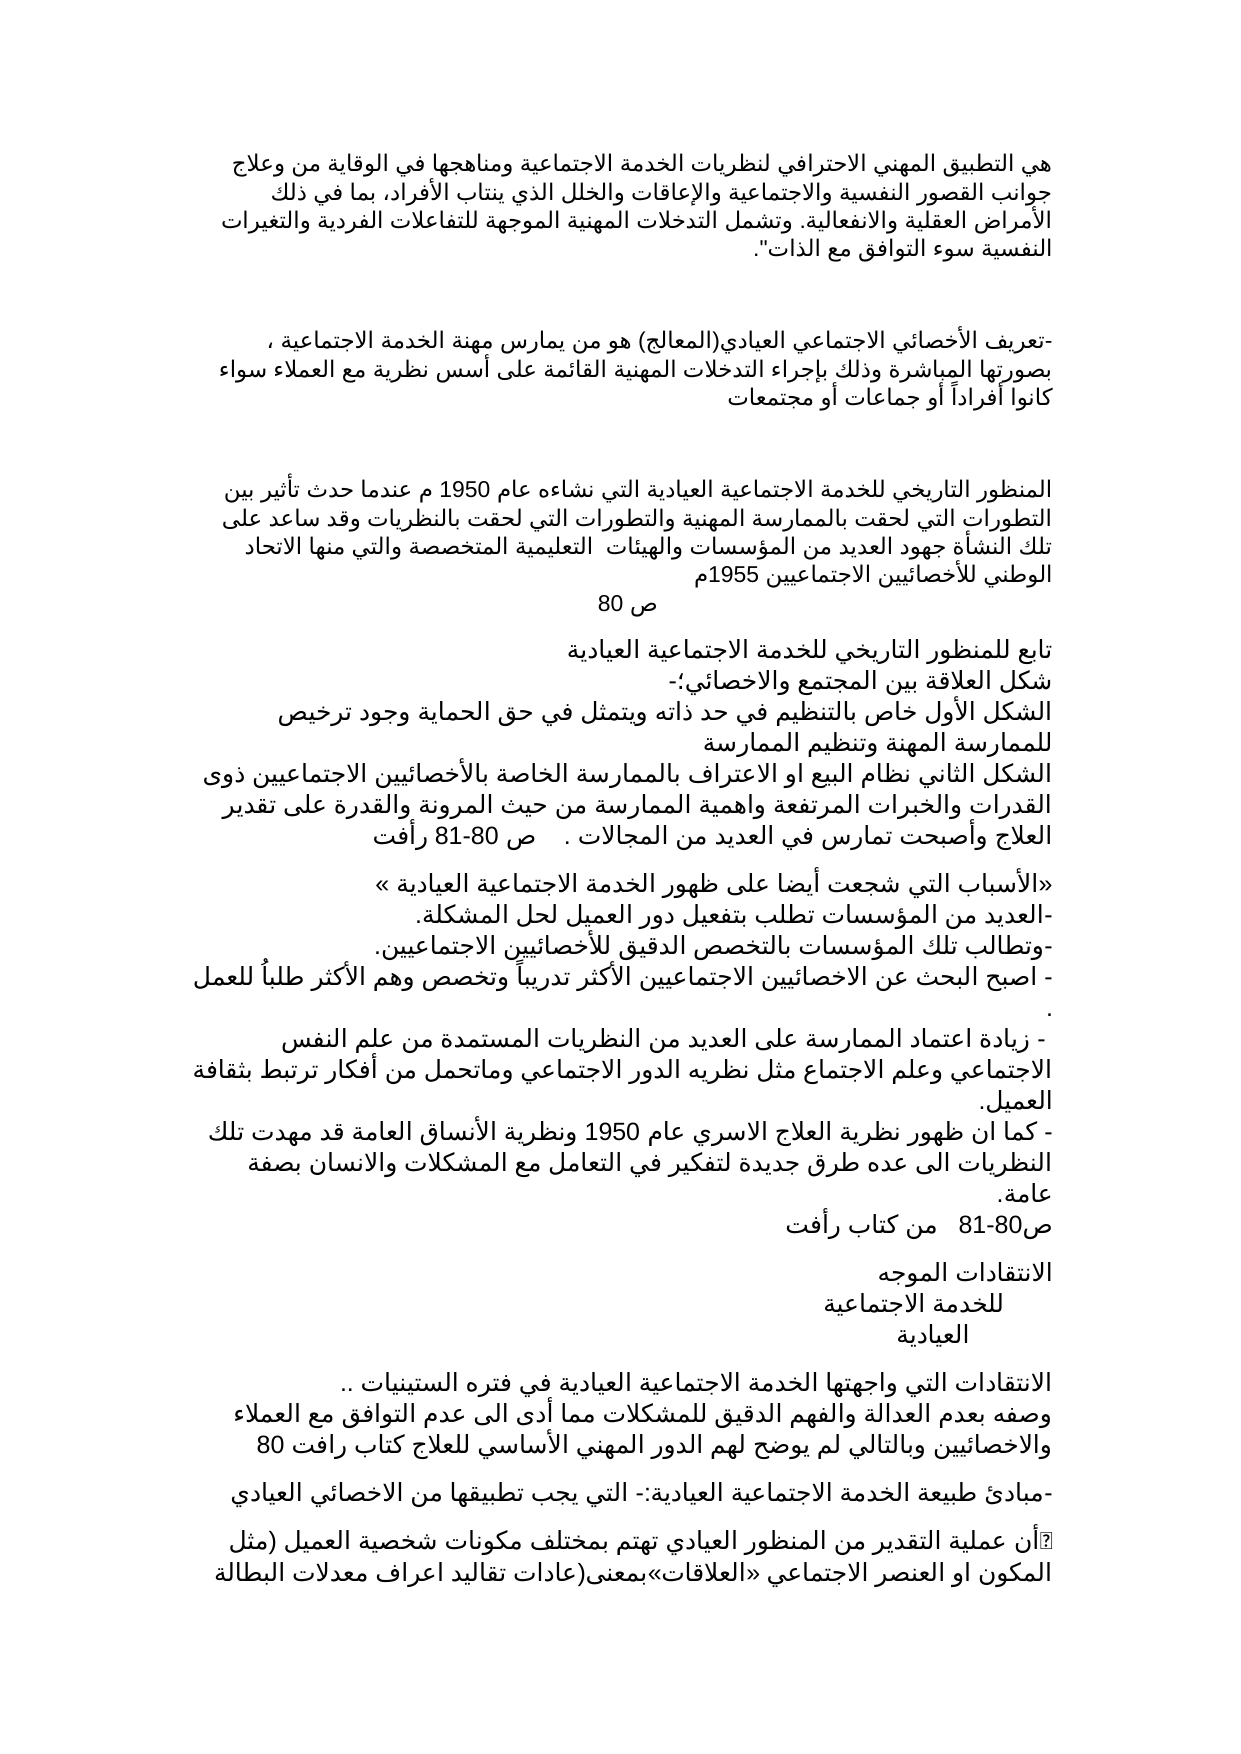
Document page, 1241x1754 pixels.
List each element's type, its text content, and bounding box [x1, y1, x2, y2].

text الانتقادات الموجه للخدمة الاجتماعية العيادية [187, 1258, 1053, 1349]
text هي التطبيق المهني الاحترافي لنظريات الخدمة الاجتماعية ومناهجها في الوقاية من وعلاج جوانب القصور النفسية والاجتماعية والإعاقات والخلل الذي ينتاب الأفراد، بما في ذلك الأمراض العقلية والانفعالية. وتشمل التدخلات المهنية الموجهة للتفاعلات الفردية والتغيرات النفسية سوء التوافق مع الذات". [187, 150, 1053, 262]
text تابع للمنظور التاريخي للخدمة الاجتماعية العيادية شكل العلاقة بين المجتمع والاخصائي؛- الشكل الأول خاص بالتنظيم في حد ذاته ويتمثل في حق الحماية وجود ترخيص للممارسة المهنة وتنظيم الممارسة الشكل الثاني نظام البيع او الاعتراف بالممارسة الخاصة بالأخصائيين الاجتماعيين ذوى القدرات والخبرات المرتفعة واهمية الممارسة من حيث المرونة والقدرة على تقدير العلاج وأصبحت تمارس في العديد من المجالات . ص 80-81 رأفت [187, 635, 1053, 850]
text «الأسباب التي شجعت أيضا على ظهور الخدمة الاجتماعية العيادية » -العديد من المؤسسات تطلب بتفعيل دور العميل لحل المشكلة. -وتطالب تلك المؤسسات بالتخصص الدقيق للأخصائيين الاجتماعيين. - اصبح البحث عن الاخصائيين الاجتماعيين الأكثر تدريباً وتخصص وهم الأكثر طلباُ للعمل . - زيادة اعتماد الممارسة على العديد من النظريات المستمدة من علم النفس الاجتماعي وعلم الاجتماع مثل نظريه الدور الاجتماعي وماتحمل من أفكار ترتبط بثقافة العميل. - كما ان ظهور نظرية العلاج الاسري عام 1950 ونظرية الأنساق العامة قد مهدت تلك النظريات الى عده طرق جديدة لتفكير في التعامل مع المشكلات والانسان بصفة عامة. ص80-81 من كتاب رأفت [187, 869, 1053, 1239]
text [187, 1525, 1053, 1587]
text -مبادئ طبيعة الخدمة الاجتماعية العيادية:- التي يجب تطبيقها من الاخصائي العيادي [187, 1478, 1053, 1506]
text -تعريف الأخصائي الاجتماعي العيادي(المعالج) هو من يمارس مهنة الخدمة الاجتماعية ، بصورتها المباشرة وذلك بإجراء التدخلات المهنية القائمة على أسس نظرية مع العملاء سواء كانوا أفراداً أو جماعات أو مجتمعات [187, 327, 1053, 411]
text الانتقادات التي واجهتها الخدمة الاجتماعية العيادية في فتره الستينيات .. وصفه بعدم العدالة والفهم الدقيق للمشكلات مما أدى الى عدم التوافق مع العملاء والاخصائيين وبالتالي لم يوضح لهم الدور المهني الأساسي للعلاج كتاب رافت 80 [187, 1368, 1053, 1459]
text المنظور التاريخي للخدمة الاجتماعية العيادية التي نشاءه عام 1950 م عندما حدث تأثير بين التطورات التي لحقت بالممارسة المهنية والتطورات التي لحقت بالنظريات وقد ساعد على تلك النشأة جهود العديد من المؤسسات والهيئات التعليمية المتخصصة والتي منها الاتحاد الوطني للأخصائيين الاجتماعيين 1955م ص 80 [187, 476, 1053, 616]
